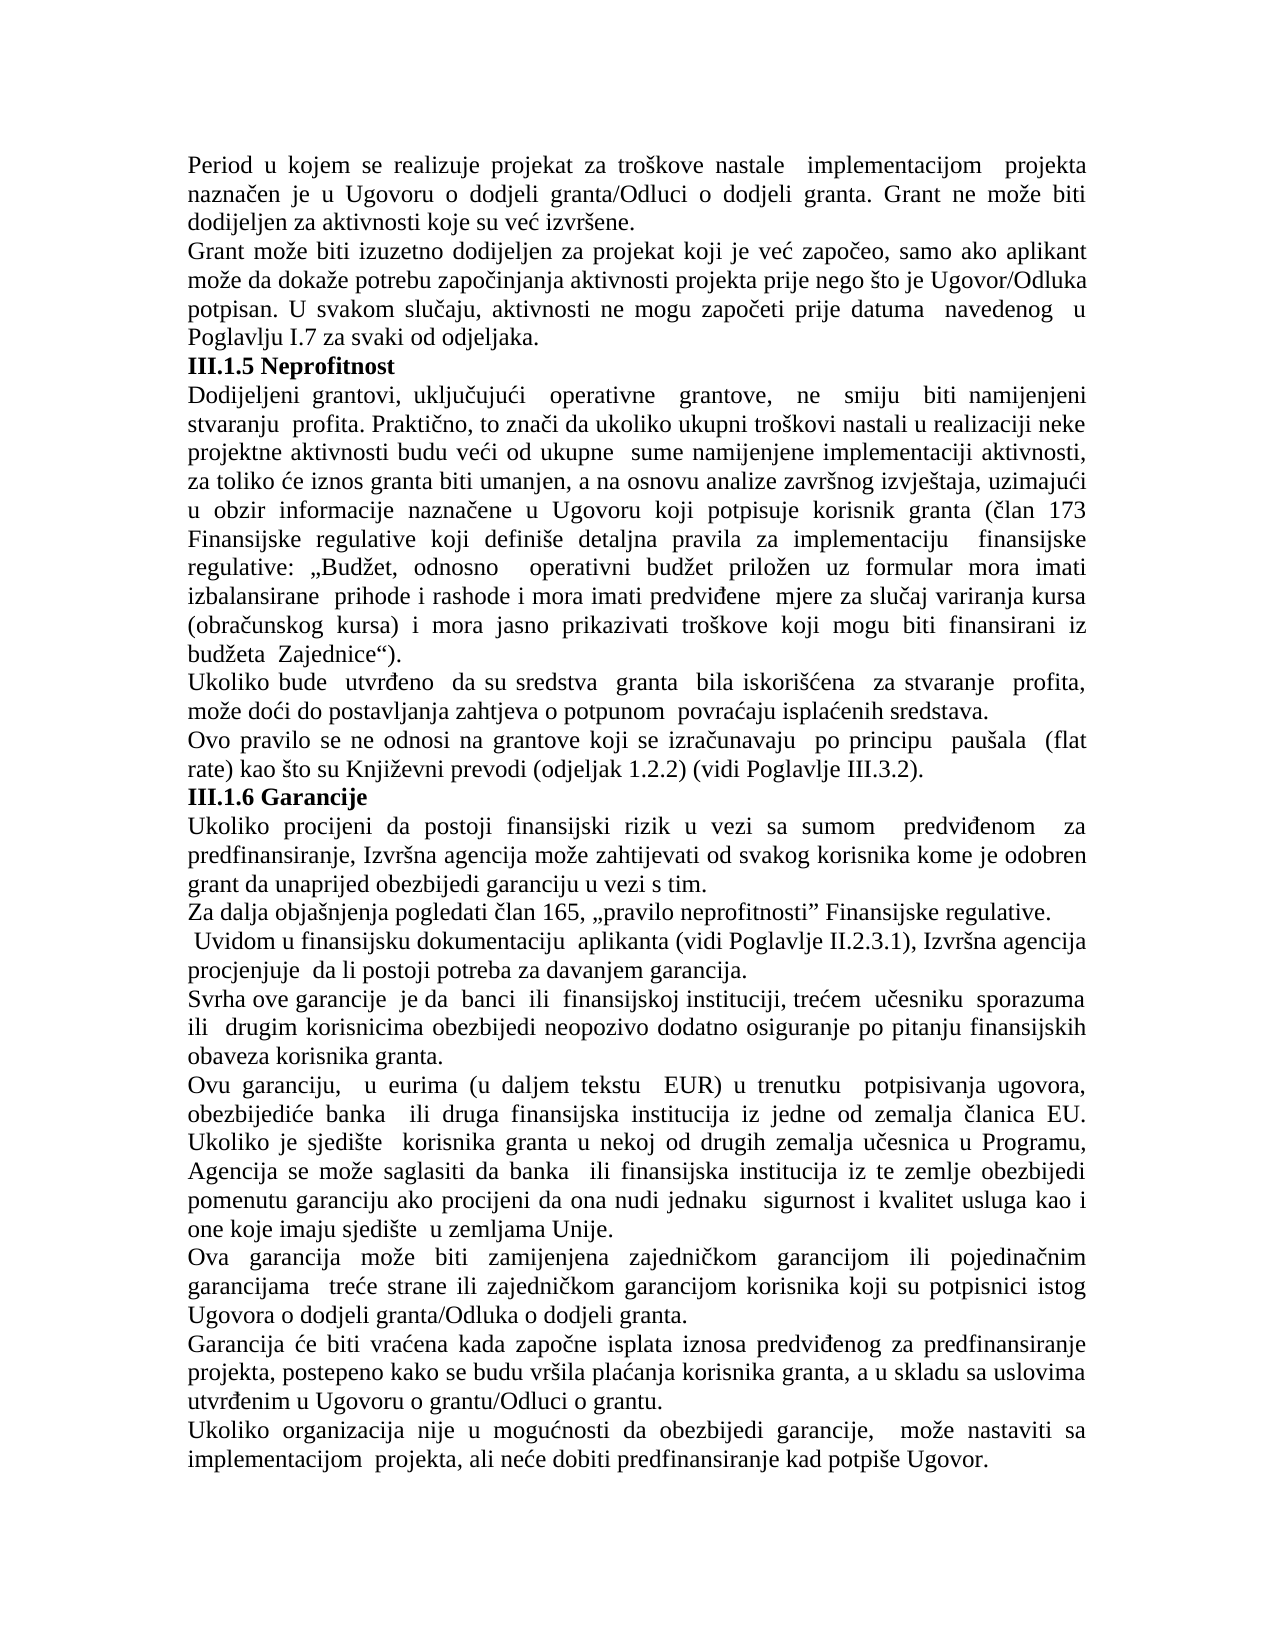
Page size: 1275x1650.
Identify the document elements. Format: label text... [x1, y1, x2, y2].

text Ovo pravilo se ne odnosi na grantove koji se izračunavaju po principu paušala (flat rate) kao što su Književni prevodi (odjeljak 1.2.2) (vidi Poglavlje III.3.2). [187, 725, 1087, 782]
text Grant može biti izuzetno dodijeljen za projekat koji je već započeo, samo ako aplikant može da dokaže potrebu započinjanja aktivnosti projekta prije nego što je Ugovor/Odluka potpisan. U svakom slučaju, aktivnosti ne mogu započeti prije datuma navedenog u Poglavlju I.7 za svaki od odjeljaka. [187, 236, 1087, 351]
text Dodijeljeni grantovi, uključujući operativne grantove, ne smiju biti namijenjeni stvaranju profita. Praktično, to znači da ukoliko ukupni troškovi nastali u realizaciji neke projektne aktivnosti budu veći od ukupne sume namijenjene implementaciji aktivnosti, za toliko će iznos granta biti umanjen, a na osnovu analize završnog izvještaja, uzimajući u obzir informacije naznačene u Ugovoru koji potpisuje korisnik granta (član 173 Finansijske regulative koji definiše detaljna pravila za implementaciju finansijske regulative: „Budžet, odnosno operativni budžet priložen uz formular mora imati izbalansirane prihode i rashode i mora imati predviđene mjere za slučaj variranja kursa (obračunskog kursa) i mora jasno prikazivati troškove koji mogu biti finansirani iz budžeta Zajednice“). [187, 380, 1087, 667]
text Garancija će biti vraćena kada započne isplata iznosa predviđenog za predfinansiranje projekta, postepeno kako se budu vršila plaćanja korisnika granta, a u skladu sa uslovima utvrđenim u Ugovoru o grantu/Odluci o grantu. [187, 1329, 1087, 1415]
text III.1.5 Neprofitnost [187, 351, 1087, 380]
text Ova garancija može biti zamijenjena zajedničkom garancijom ili pojedinačnim garancijama treće strane ili zajedničkom garancijom korisnika koji su potpisnici istog Ugovora o dodjeli granta/Odluka o dodjeli granta. [187, 1242, 1087, 1329]
text Ukoliko procijeni da postoji finansijski rizik u vezi sa sumom predviđenom za predfinansiranje, Izvršna agencija može zahtijevati od svakog korisnika kome je odobren grant da unaprijed obezbijedi garanciju u vezi s tim. [187, 811, 1087, 897]
text Svrha ove garancije je da banci ili finansijskoj instituciji, trećem učesniku sporazuma ili drugim korisnicima obezbijedi neopozivo dodatno osiguranje po pitanju finansijskih obaveza korisnika granta. [187, 984, 1087, 1070]
text Period u kojem se realizuje projekat za troškove nastale implementacijom projekta naznačen je u Ugovoru o dodjeli granta/Odluci o dodjeli granta. Grant ne može biti dodijeljen za aktivnosti koje su već izvršene. [187, 150, 1087, 236]
text Ukoliko bude utvrđeno da su sredstva granta bila iskorišćena za stvaranje profita, može doći do postavljanja zahtjeva o potpunom povraćaju isplaćenih sredstava. [187, 667, 1087, 725]
text Ovu garanciju, u eurima (u daljem tekstu EUR) u trenutku potpisivanja ugovora, obezbijediće banka ili druga finansijska institucija iz jedne od zemalja članica EU. Ukoliko je sjedište korisnika granta u nekoj od drugih zemalja učesnica u Programu, Agencija se može saglasiti da banka ili finansijska institucija iz te zemlje obezbijedi pomenutu garanciju ako procijeni da ona nudi jednaku sigurnost i kvalitet usluga kao i one koje imaju sjedište u zemljama Unije. [187, 1070, 1087, 1242]
text Ukoliko organizacija nije u mogućnosti da obezbijedi garancije, može nastaviti sa implementacijom projekta, ali neće dobiti predfinansiranje kad potpiše Ugovor. [187, 1415, 1087, 1472]
text Uvidom u finansijsku dokumentaciju aplikanta (vidi Poglavlje II.2.3.1), Izvršna agencija procjenjuje da li postoji potreba za davanjem garancija. [187, 926, 1087, 984]
text Za dalja objašnjenja pogledati član 165, „pravilo neprofitnosti” Finansijske regulative. [187, 897, 1087, 926]
text III.1.6 Garancije [187, 782, 1087, 811]
